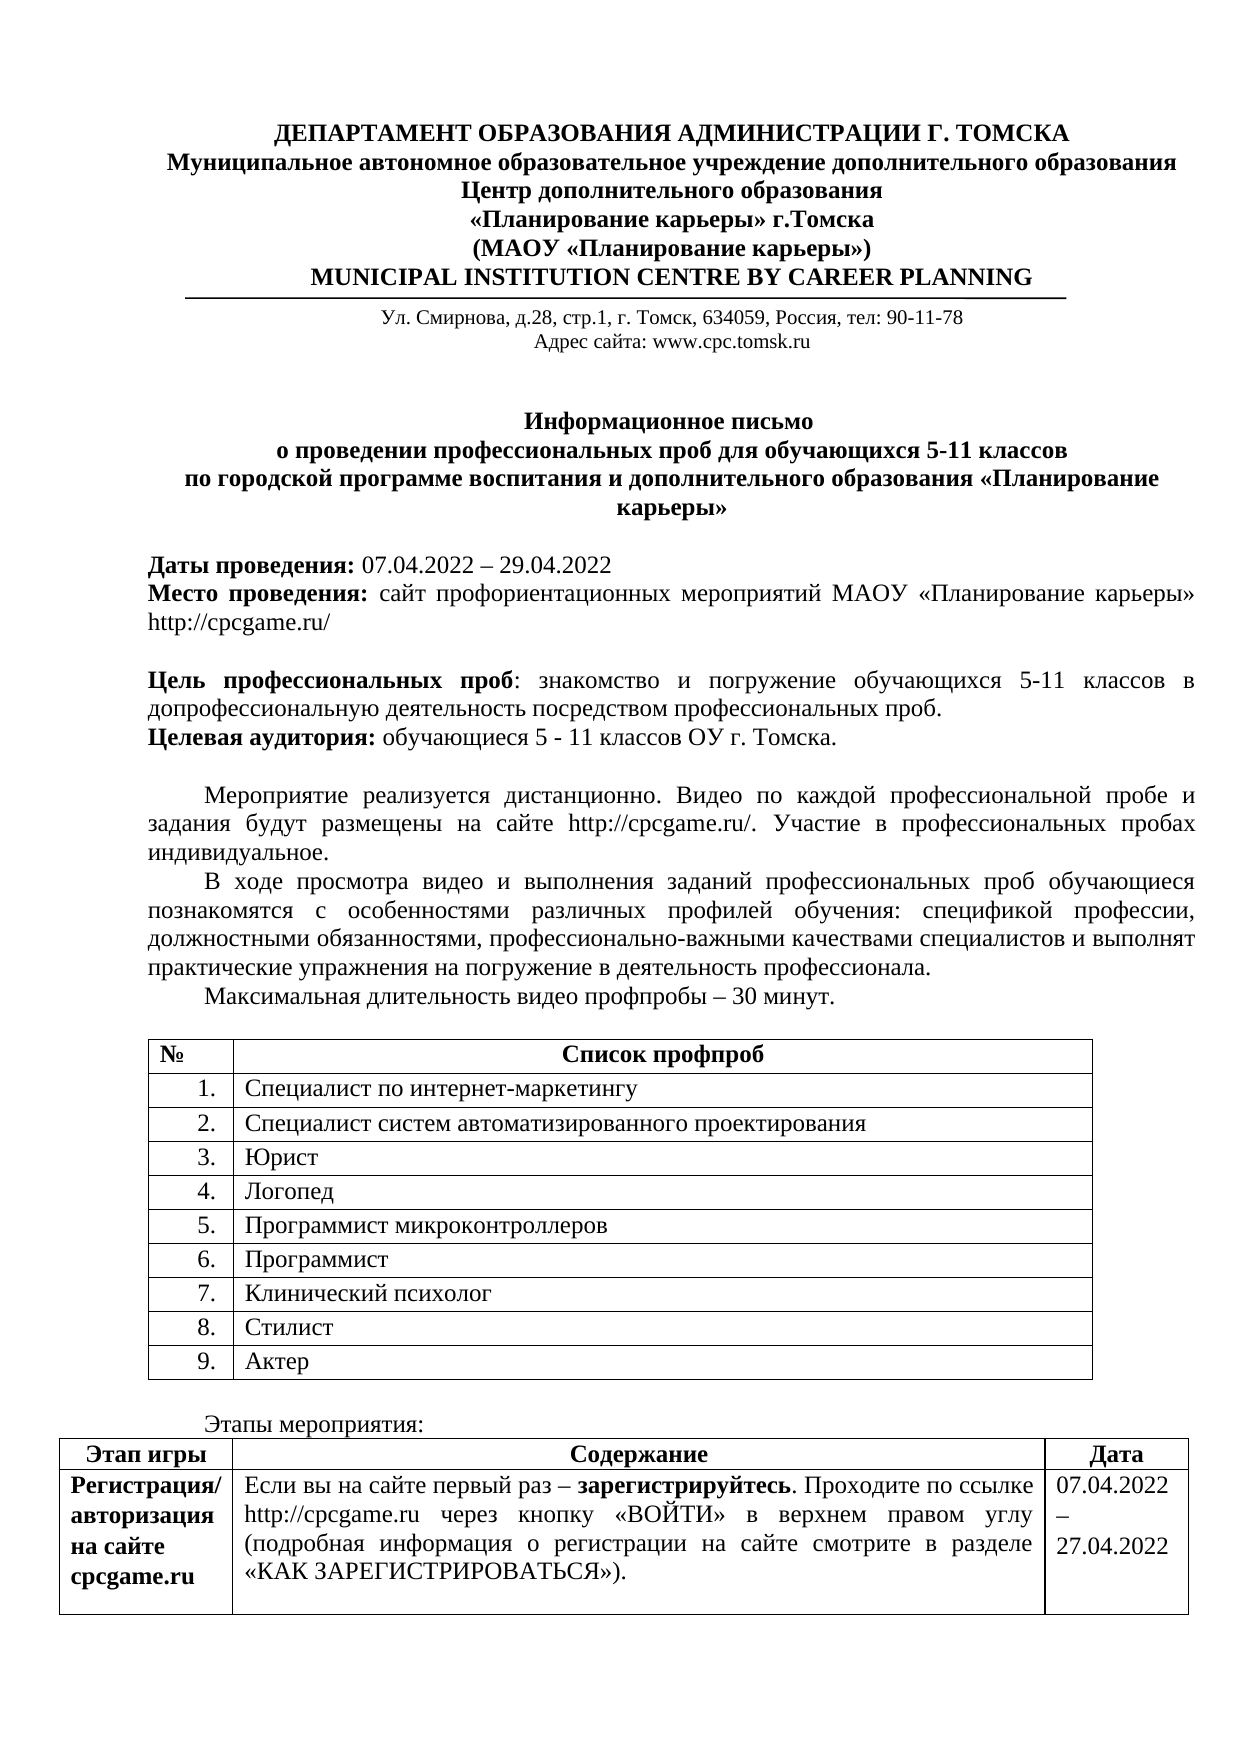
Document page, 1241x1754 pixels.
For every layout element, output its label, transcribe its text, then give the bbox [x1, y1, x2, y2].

table_cell Юрист [234, 1142, 1092, 1175]
title «Планирование карьеры» г.Томска [148, 204, 1196, 233]
table_cell [149, 1210, 233, 1243]
text Департамент образования администрации г. Томска [148, 118, 1196, 147]
table_cell [149, 1074, 233, 1107]
text по городской программе воспитания и дополнительного образования «Планирование карьеры» [148, 463, 1196, 521]
table_cell Логопед [234, 1176, 1092, 1209]
text Этапы мероприятия: [148, 1409, 1196, 1438]
title Муниципальное автономное образовательное учреждение дополнительного образования Центр дополнительного образования [148, 147, 1196, 204]
text Место проведения: сайт профориентационных мероприятий МАОУ «Планирование карьеры» http://cpcgame.ru/ [148, 578, 1196, 636]
table_header Дата [1046, 1439, 1188, 1469]
table_cell [149, 1312, 233, 1345]
table_cell [149, 1278, 233, 1311]
table_cell Специалист систем автоматизированного проектирования [234, 1108, 1092, 1141]
table_header Содержание [233, 1439, 1044, 1469]
table_cell Специалист по интернет-маркетингу [234, 1074, 1092, 1107]
text Адрес сайта: www.cpc.tomsk.ru [148, 329, 1196, 353]
text Максимальная длительность видео профпробы – 30 минут. [148, 981, 1196, 1010]
text Информационное письмо о проведении профессиональных проб для обучающихся 5-11 классов [148, 406, 1196, 463]
title (МАОУ «Планирование карьеры») [148, 233, 1196, 262]
table_header Этап игры [60, 1439, 232, 1469]
text Мероприятие реализуется дистанционно. Видео по каждой профессиональной пробе и задания будут размещены на сайте http://cpcgame.ru/. Участие в профессиональных пробах индивидуальное. [148, 780, 1196, 866]
table_cell Программист [234, 1244, 1092, 1277]
text Целевая аудитория: обучающиеся 5 - 11 классов ОУ г. Томска. [148, 722, 1196, 751]
text MUNICIPAL INSTITUTION CENTRE BY CAREER PLANNING [148, 262, 1196, 291]
text Цель профессиональных проб: знакомство и погружение обучающихся 5-11 классов в допрофессиональную деятельность посредством профессиональных проб. [148, 665, 1196, 722]
table_cell [149, 1346, 233, 1379]
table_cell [60, 1470, 232, 1614]
table_header № [149, 1040, 233, 1072]
table_cell [149, 1244, 233, 1277]
table_header Список профпроб [234, 1040, 1092, 1072]
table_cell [1046, 1470, 1188, 1614]
table_cell [149, 1176, 233, 1209]
table_cell Программист микроконтроллеров [234, 1210, 1092, 1243]
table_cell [233, 1470, 1044, 1614]
table_cell Актер [234, 1346, 1092, 1379]
table_cell [149, 1142, 233, 1175]
table_cell Стилист [234, 1312, 1092, 1345]
text В ходе просмотра видео и выполнения заданий профессиональных проб обучающиеся познакомятся с особенностями различных профилей обучения: спецификой профессии, должностными обязанностями, профессионально-важными качествами специалистов и выполнят практические упражнения на погружение в деятельность профессионала. [148, 866, 1196, 981]
text Ул. Смирнова, д.28, стр.1, г. Томск, 634059, Россия, тел: 90-11-78 [148, 305, 1196, 329]
table_cell [149, 1108, 233, 1141]
table_cell Клинический психолог [234, 1278, 1092, 1311]
text Даты проведения: 07.04.2022 – 29.04.2022 [148, 550, 1196, 578]
